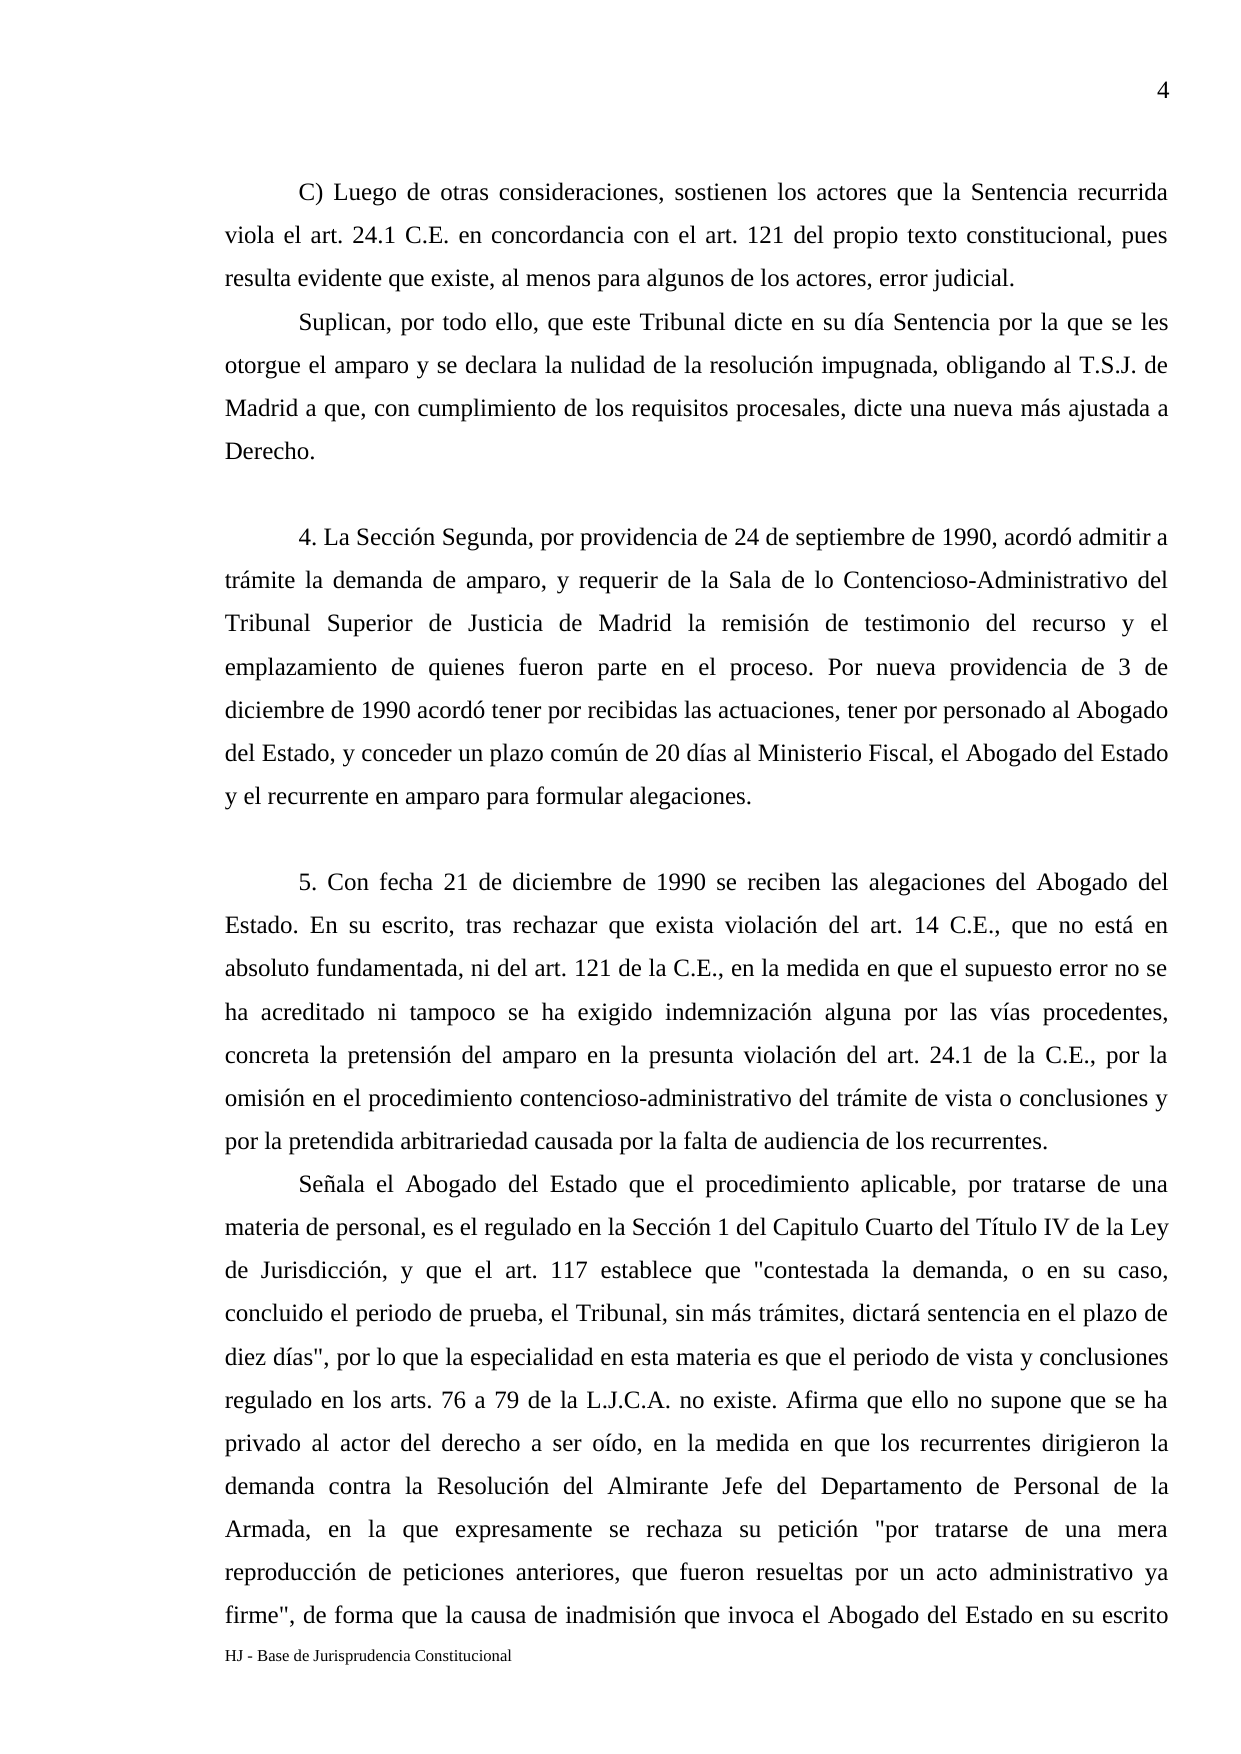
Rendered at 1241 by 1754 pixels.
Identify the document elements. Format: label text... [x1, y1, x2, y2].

text 5. Con fecha 21 de diciembre de 1990 se reciben las alegaciones del Abogado del Estado. En su escrito, tras rechazar que exista violación del art. 14 C.E., que no está en absoluto fundamentada, ni del art. 121 de la C.E., en la medida en que el supuesto error no se ha acreditado ni tampoco se ha exigido indemnización alguna por las vías procedentes, concreta la pretensión del amparo en la presunta violación del art. 24.1 de la C.E., por la omisión en el procedimiento contencioso-administrativo del trámite de vista o conclusiones y por la pretendida arbitrariedad causada por la falta de audiencia de los recurrentes. [224, 867, 1169, 1155]
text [224, 1169, 1169, 1629]
text C) Luego de otras consideraciones, sostienen los actores que la Sentencia recurrida viola el art. 24.1 C.E. en concordancia con el art. 121 del propio texto constitucional, pues resulta evidente que existe, al menos para algunos de los actores, error judicial. [224, 177, 1169, 292]
text Suplican, por todo ello, que este Tribunal dicte en su día Sentencia por la que se les otorgue el amparo y se declara la nulidad de la resolución impugnada, obligando al T.S.J. de Madrid a que, con cumplimiento de los requisitos procesales, dicte una nueva más ajustada a Derecho. [224, 307, 1169, 465]
text 4. La Sección Segunda, por providencia de 24 de septiembre de 1990, acordó admitir a trámite la demanda de amparo, y requerir de la Sala de lo Contencioso-Administrativo del Tribunal Superior de Justicia de Madrid la remisión de testimonio del recurso y el emplazamiento de quienes fueron parte en el proceso. Por nueva providencia de 3 de diciembre de 1990 acordó tener por recibidas las actuaciones, tener por personado al Abogado del Estado, y conceder un plazo común de 20 días al Ministerio Fiscal, el Abogado del Estado y el recurrente en amparo para formular alegaciones. [224, 522, 1169, 810]
